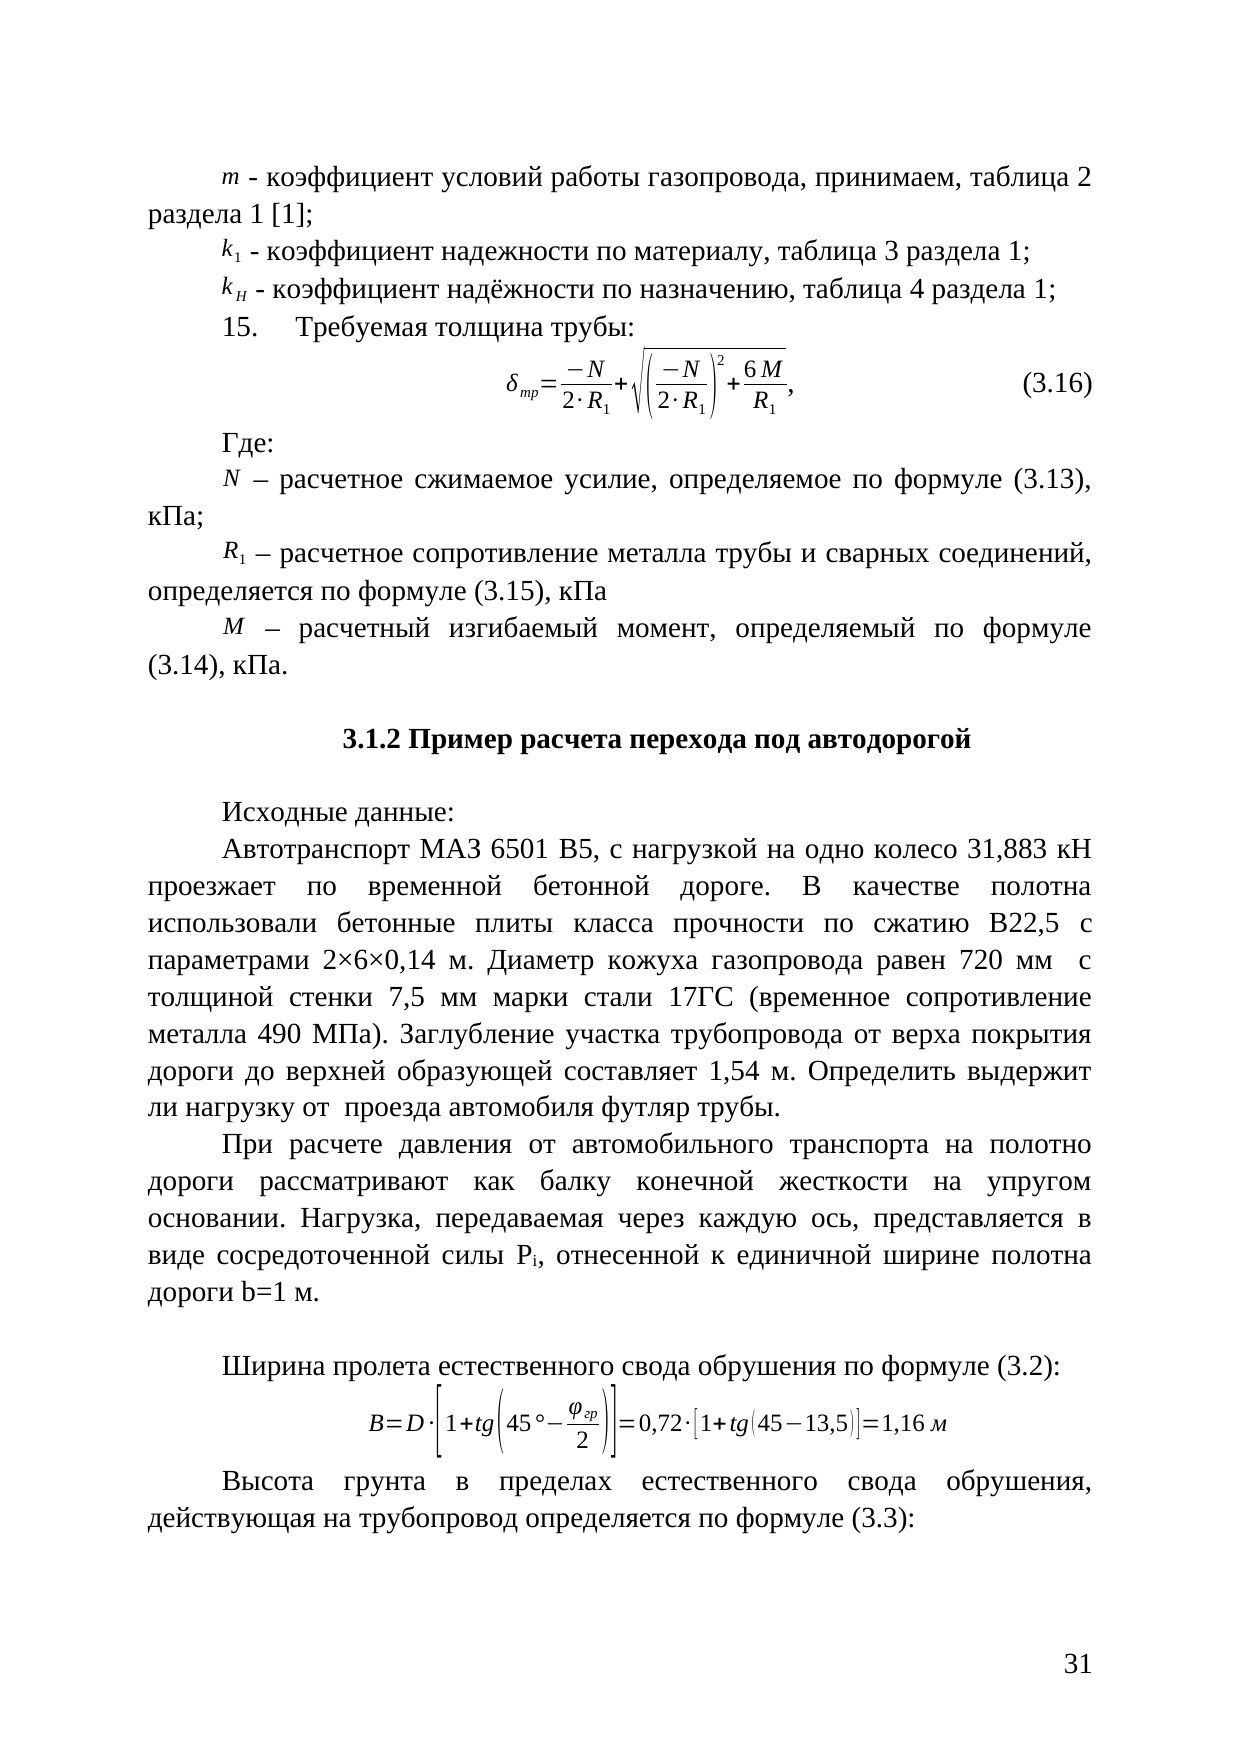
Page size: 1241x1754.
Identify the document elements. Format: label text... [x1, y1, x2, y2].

text Где: [148, 425, 1092, 458]
text Исходные данные: [148, 794, 1092, 828]
text - коэффициент условий работы газопровода, принимаем, таблица 2 раздела 1 [1]; [148, 159, 1092, 230]
text – расчетный изгибаемый момент, определяемый по формуле (3.14), кПа. [148, 610, 1092, 681]
text - коэффициент надежности по материалу, таблица 3 раздела 1; [148, 233, 1092, 268]
list Высота грунта в пределах естественного свода обрушения, действующая на трубопровод определяется по формуле (3.3): [148, 1463, 1092, 1534]
list Требуемая толщина трубы: [148, 309, 1092, 343]
text , (3.16) [148, 346, 1092, 421]
list Ширина пролета естественного свода обрушения по формуле (3.2): [222, 1348, 1092, 1381]
text - коэффициент надёжности по назначению, таблица 4 раздела 1; [148, 271, 1092, 306]
text 3.1.2 Пример расчета перехода под автодорогой [148, 721, 1092, 754]
text – расчетное сжимаемое усилие, определяемое по формуле (3.13), кПа; [148, 462, 1092, 532]
list При расчете давления от автомобильного транспорта на полотно дороги рассматривают как балку конечной жесткости на упругом основании. Нагрузка, передаваемая через каждую ось, представляется в виде сосредоточенной силы Pi, отнесенной к единичной ширине полотна дороги b=1 м. [148, 1126, 1092, 1307]
list Автотранспорт МАЗ 6501 B5, с нагрузкой на одно колесо 31,883 кН проезжает по временной бетонной дороге. В качестве полотна использовали бетонные плиты класса прочности по сжатию В22,5 с параметрами 2×6×0,14 м. Диаметр кожуха газопровода равен 720 мм с толщиной стенки 7,5 мм марки стали 17ГС (временное сопротивление металла 490 МПа). Заглубление участка трубопровода от верха покрытия дороги до верхней образующей составляет 1,54 м. Определить выдержит ли нагрузку от проезда автомобиля футляр трубы. [148, 831, 1092, 1123]
text – расчетное сопротивление металла трубы и сварных соединений, определяется по формуле (3.15), кПа [148, 535, 1092, 607]
